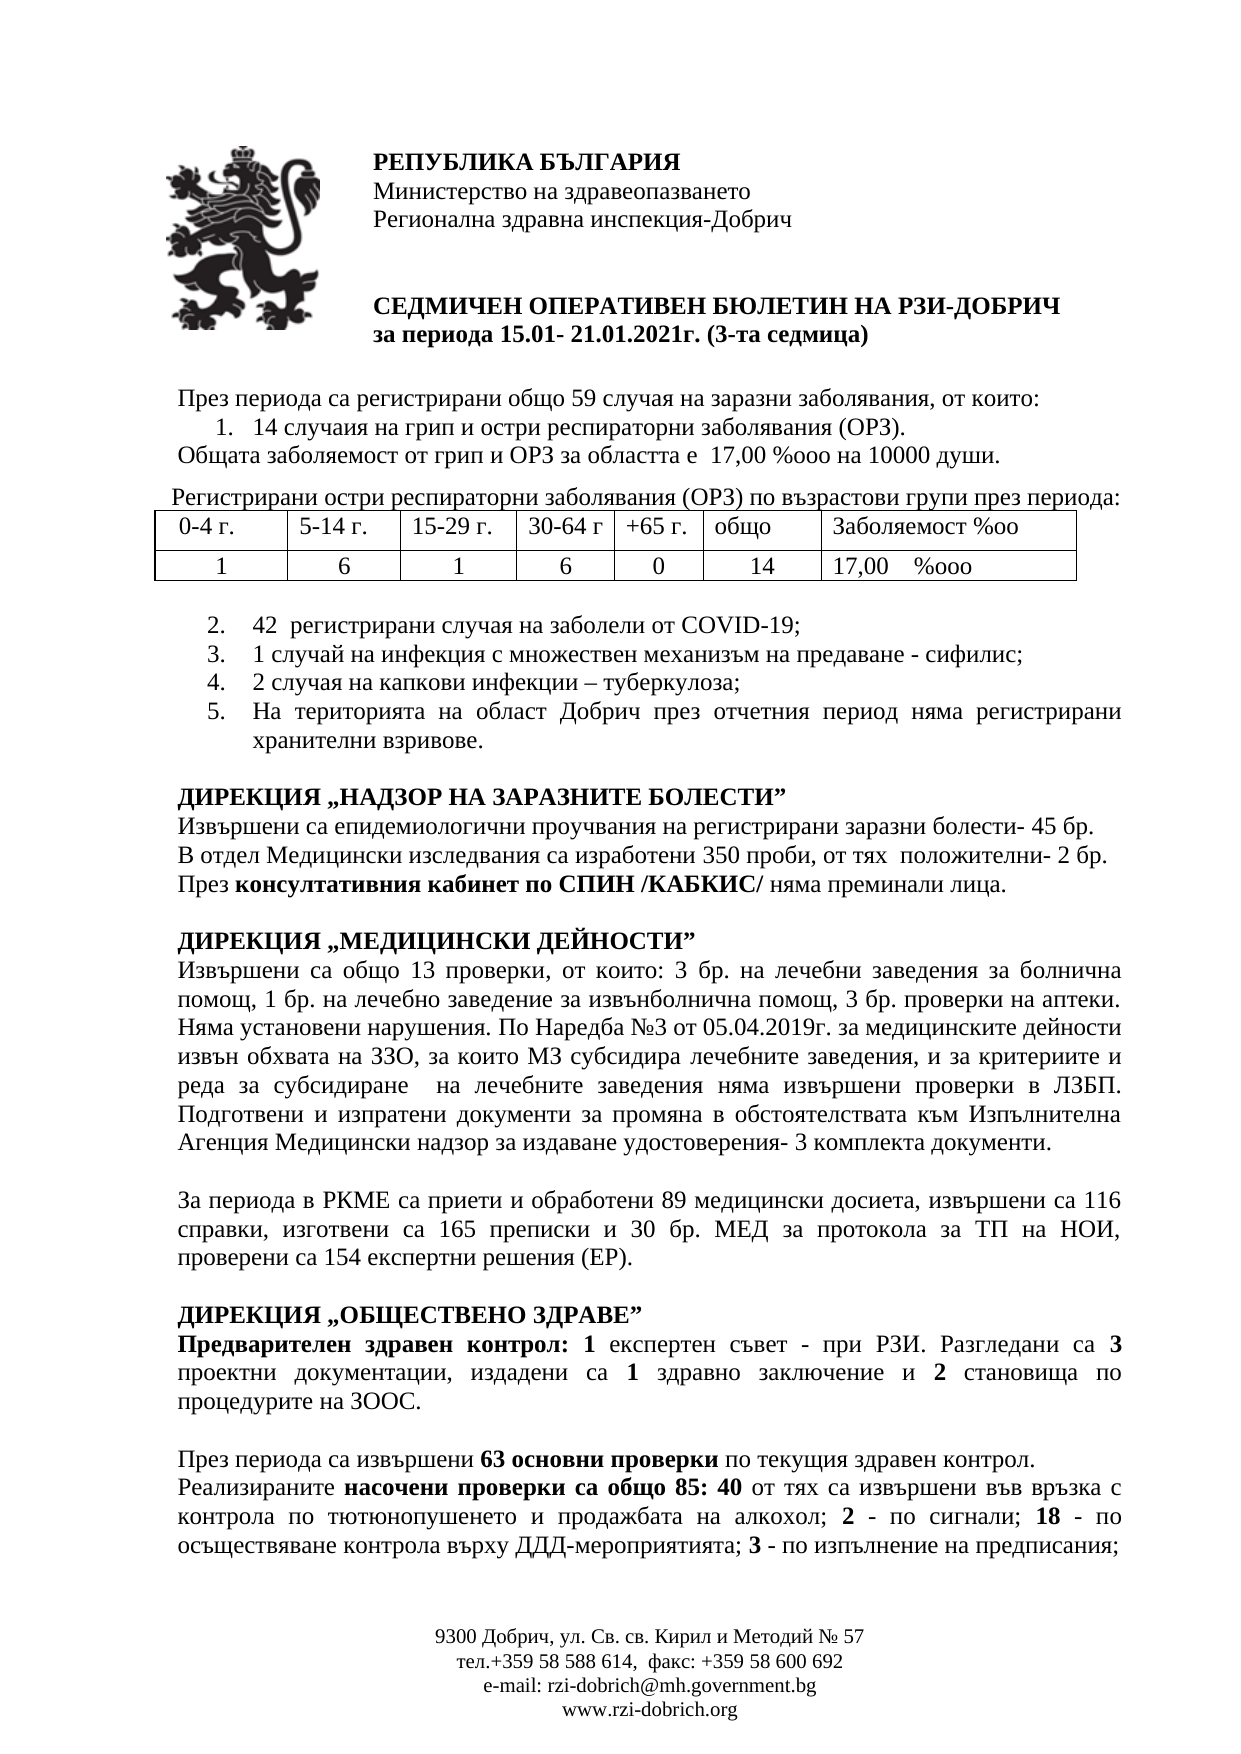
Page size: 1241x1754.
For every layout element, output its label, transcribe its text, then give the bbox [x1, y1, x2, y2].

table_cell 6 [288, 551, 400, 580]
table_header РЕПУБЛИКА БЪЛГАРИЯ Министерство на здравеопазването Регионална здравна инспекция-Добрич СЕДМИЧЕН ОПЕРАТИВЕН БЮЛЕТИН НА РЗИ-ДОБРИЧ за периода 15.01- 21.01.2021г. (3-та седмица) [362, 118, 1144, 355]
list 42 регистрирани случая на заболели от COVID-19; [207, 610, 1122, 639]
text Общата заболяемост от грип и ОРЗ за областта е 17,00 %ооо на 10000 души. [177, 440, 1122, 469]
table_header 0-4 г. [156, 511, 287, 550]
text През периода са регистрирани общо 59 случая на заразни заболявания, от които: [177, 383, 1122, 412]
table_cell 1 [156, 551, 287, 580]
text ДИРЕКЦИЯ „МЕДИЦИНСКИ ДЕЙНОСТИ” [177, 926, 1122, 955]
table_header Заболяемост %оо [822, 511, 1076, 550]
table_header 5-14 г. [288, 511, 400, 550]
text Реализираните насочени проверки са общо 85: 40 от тях са извършени във връзка с контрола по тютюнопушенето и продажбата на алкохол; 2 - по сигнали; 18 - по осъществяване контрола върху ДДД-мероприятията; 3 - по изпълнение на предписания; [177, 1472, 1122, 1559]
text ДИРЕКЦИЯ „ОБЩЕСТВЕНО ЗДРАВЕ” [177, 1300, 1122, 1329]
text Извършени са епидемиологични проучвания на регистрирани заразни болести- 45 бр. [177, 811, 1122, 840]
list На територията на област Добрич през отчетния период няма регистрирани хранителни взривове. [207, 696, 1122, 754]
list 2 случая на капкови инфекции – туберкулоза; [207, 667, 1122, 696]
table_cell 17,00 %ооо [822, 551, 1076, 580]
list 1 случай на инфекция с множествен механизъм на предаване - сифилис; [207, 639, 1122, 667]
text Регистрирани остри респираторни заболявания (ОРЗ) по възрастови групи през периода: [140, 482, 1122, 510]
table_header +65 г. [615, 511, 703, 550]
text В отдел Медицински изследвания са изработени 350 проби, от тях положителни- 2 бр. [177, 840, 1122, 869]
table_cell 6 [517, 551, 614, 580]
text През консултативния кабинет по СПИН /КАБКИС/ няма преминали лица. [177, 869, 1122, 897]
text През периода са извършени 63 основни проверки по текущия здравен контрол. [177, 1444, 1122, 1472]
text Предварителен здравен контрол: 1 експертен съвет - при РЗИ. Разгледани са 3 проектни документации, издадени са 1 здравно заключение и 2 становища по процедурите на ЗООС. [177, 1329, 1122, 1415]
table_cell 14 [704, 551, 821, 580]
table_header общо [704, 511, 821, 550]
text За периода в РКМЕ са приети и обработени 89 медицински досиета, извършени са 116 справки, изготвени са 165 преписки и 30 бр. МЕД за протокола за ТП на НОИ, проверени са 154 експертни решения (ЕР). [177, 1185, 1122, 1271]
table_cell 0 [615, 551, 703, 580]
table_header [155, 118, 362, 355]
table_cell 1 [401, 551, 516, 580]
table_header 15-29 г. [401, 511, 516, 550]
list 14 случаия на грип и остри респираторни заболявания (ОРЗ). [215, 412, 1122, 440]
picture [166, 146, 320, 330]
table_header 30-64 г [517, 511, 614, 550]
text Извършени са общо 13 проверки, от които: 3 бр. на лечебни заведения за болнична помощ, 1 бр. на лечебно заведение за извънболнична помощ, 3 бр. проверки на аптеки. Няма установени нарушения. По Наредба №3 от 05.04.2019г. за медицинските дейности извън обхвата на ЗЗО, за които МЗ субсидира лечебните заведения, и за критериите и реда за субсидиране на лечебните заведения няма извършени проверки в ЛЗБП. Подготвени и изпратени документи за промяна в обстоятелствата към Изпълнителна Агенция Медицински надзор за издаване удостоверения- 3 комплекта документи. [177, 955, 1122, 1156]
text ДИРЕКЦИЯ „НАДЗОР НА ЗАРАЗНИТЕ БОЛЕСТИ” [177, 782, 1122, 811]
